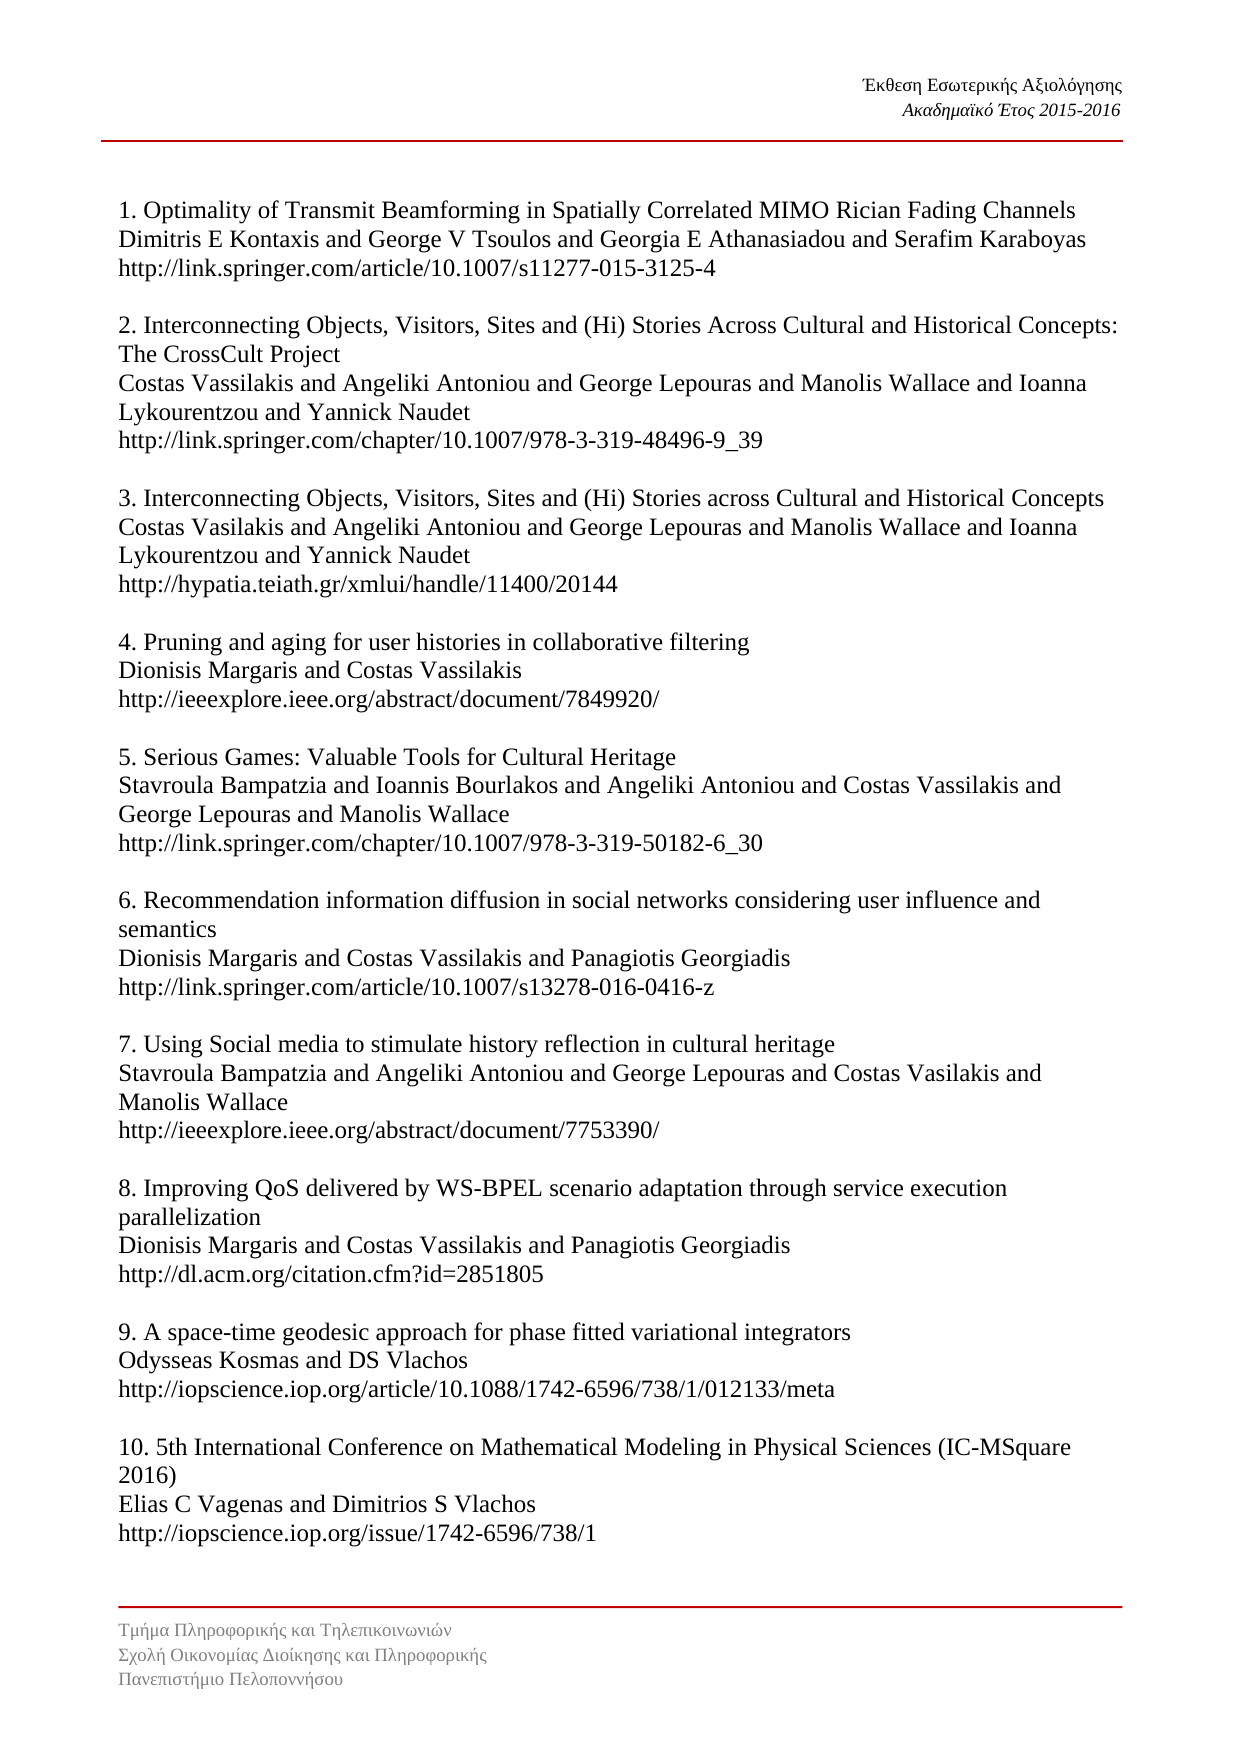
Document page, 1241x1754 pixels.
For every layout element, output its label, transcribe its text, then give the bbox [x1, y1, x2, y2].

text 1. Optimality of Transmit Beamforming in Spatially Correlated MIMO Rician Fading Channels [118, 196, 1122, 224]
text http://iopscience.iop.org/issue/1742-6596/738/1 [118, 1518, 1122, 1547]
text Dimitris E Kontaxis and George V Tsoulos and Georgia E Athanasiadou and Serafim Karaboyas [118, 224, 1122, 253]
text 6. Recommendation information diffusion in social networks considering user influence and semantics [118, 886, 1122, 943]
text http://ieeexplore.ieee.org/abstract/document/7849920/ [118, 684, 1122, 713]
text 10. 5th International Conference on Mathematical Modeling in Physical Sciences (IC-MSquare 2016) [118, 1432, 1122, 1489]
text Odysseas Kosmas and DS Vlachos [118, 1346, 1122, 1374]
text http://link.springer.com/chapter/10.1007/978-3-319-48496-9_39 [118, 426, 1122, 454]
text 7. Using Social media to stimulate history reflection in cultural heritage [118, 1029, 1122, 1058]
text Costas Vasilakis and Angeliki Antoniou and George Lepouras and Manolis Wallace and Ioanna Lykourentzou and Yannick Naudet [118, 512, 1122, 569]
text http://hypatia.teiath.gr/xmlui/handle/11400/20144 [118, 569, 1122, 598]
text http://link.springer.com/article/10.1007/s13278-016-0416-z [118, 972, 1122, 1001]
text http://link.springer.com/article/10.1007/s11277-015-3125-4 [118, 253, 1122, 282]
text http://iopscience.iop.org/article/10.1088/1742-6596/738/1/012133/meta [118, 1374, 1122, 1403]
text Dionisis Margaris and Costas Vassilakis and Panagiotis Georgiadis [118, 943, 1122, 972]
text http://dl.acm.org/citation.cfm?id=2851805 [118, 1259, 1122, 1288]
text Dionisis Margaris and Costas Vassilakis and Panagiotis Georgiadis [118, 1231, 1122, 1259]
text Dionisis Margaris and Costas Vassilakis [118, 656, 1122, 684]
text Elias C Vagenas and Dimitrios S Vlachos [118, 1489, 1122, 1518]
text Costas Vassilakis and Angeliki Antoniou and George Lepouras and Manolis Wallace and Ioanna Lykourentzou and Yannick Naudet [118, 368, 1122, 426]
text 5. Serious Games: Valuable Tools for Cultural Heritage [118, 742, 1122, 771]
text 4. Pruning and aging for user histories in collaborative filtering [118, 627, 1122, 656]
text http://link.springer.com/chapter/10.1007/978-3-319-50182-6_30 [118, 828, 1122, 857]
text http://ieeexplore.ieee.org/abstract/document/7753390/ [118, 1116, 1122, 1144]
text Stavroula Bampatzia and Angeliki Antoniou and George Lepouras and Costas Vasilakis and Manolis Wallace [118, 1058, 1122, 1116]
text 3. Interconnecting Objects, Visitors, Sites and (Hi) Stories across Cultural and Historical Concepts [118, 483, 1122, 512]
text 2. Interconnecting Objects, Visitors, Sites and (Hi) Stories Across Cultural and Historical Concepts: The CrossCult Project [118, 311, 1122, 368]
text 8. Improving QoS delivered by WS-BPEL scenario adaptation through service execution parallelization [118, 1173, 1122, 1231]
text 9. A space-time geodesic approach for phase fitted variational integrators [118, 1317, 1122, 1346]
text Stavroula Bampatzia and Ioannis Bourlakos and Angeliki Antoniou and Costas Vassilakis and George Lepouras and Manolis Wallace [118, 771, 1122, 828]
